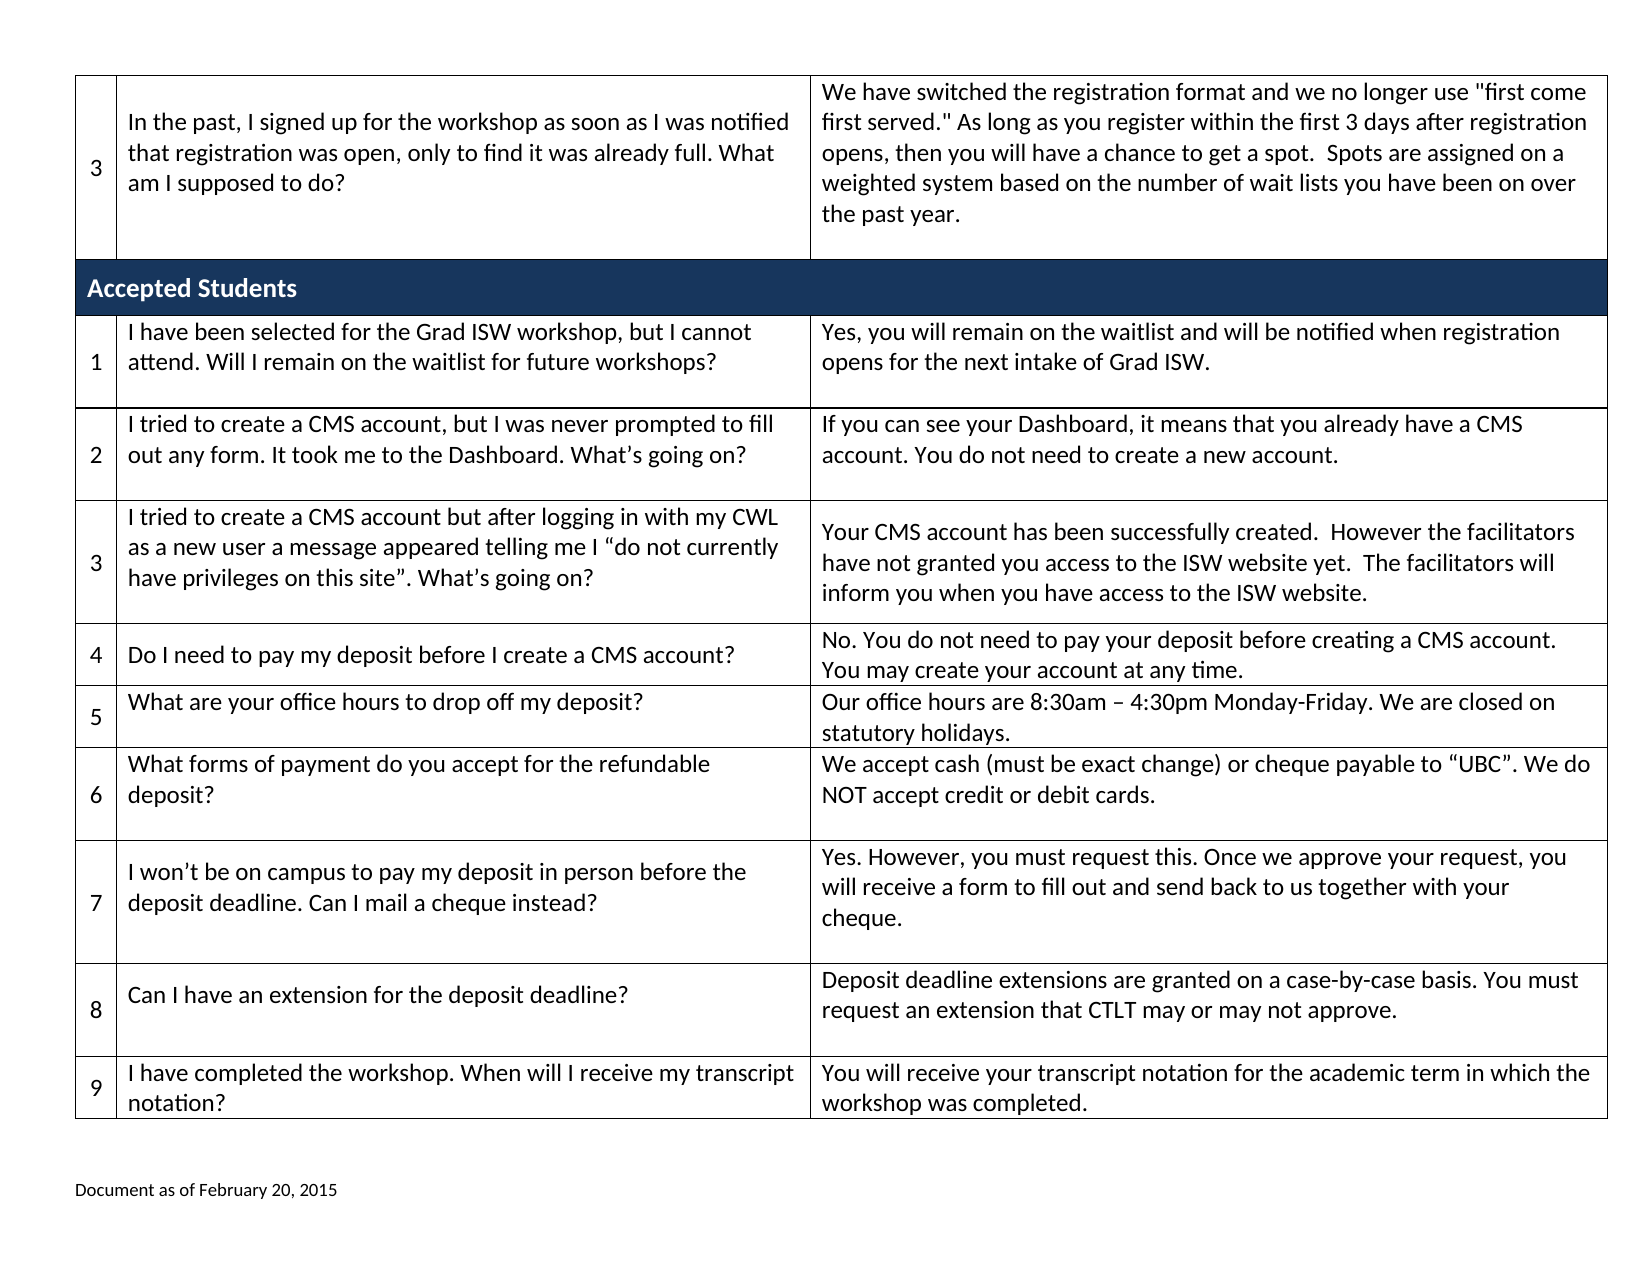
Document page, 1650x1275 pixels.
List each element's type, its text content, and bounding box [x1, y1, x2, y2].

table_cell Your CMS account has been successfully created. However the facilitators have not granted you access to the ISW website yet. The facilitators will inform you when you have access to the ISW website. [811, 501, 1607, 623]
table_cell 8 [76, 964, 116, 1056]
table_cell I tried to create a CMS account but after logging in with my CWL as a new user a message appeared telling me I “do not currently have privileges on this site”. What’s going on? [117, 501, 810, 623]
table_cell Deposit deadline extensions are granted on a case-by-case basis. You must request an extension that CTLT may or may not approve. [811, 964, 1607, 1056]
table_cell 7 [76, 841, 116, 963]
table_cell Our office hours are 8:30am – 4:30pm Monday-Friday. We are closed on statutory holidays. [811, 686, 1607, 747]
table_cell Yes. However, you must request this. Once we approve your request, you will receive a form to fill out and send back to us together with your cheque. [811, 841, 1607, 963]
table_cell 5 [76, 686, 116, 747]
table_cell We have switched the registration format and we no longer use "first come first served." As long as you register within the first 3 days after registration opens, then you will have a chance to get a spot. Spots are assigned on a weighted system based on the number of wait lists you have been on over the past year. [811, 76, 1607, 259]
table_cell We accept cash (must be exact change) or cheque payable to “UBC”. We do NOT accept credit or debit cards. [811, 748, 1607, 840]
table_cell 1 [76, 316, 116, 407]
table_cell No. You do not need to pay your deposit before creating a CMS account. You may create your account at any time. [811, 624, 1607, 685]
table_cell 9 [76, 1057, 116, 1118]
table_cell I won’t be on campus to pay my deposit in person before the deposit deadline. Can I mail a cheque instead? [117, 841, 810, 963]
table_cell 4 [76, 624, 116, 685]
table_cell Accepted Students [76, 260, 1607, 315]
table_cell Can I have an extension for the deposit deadline? [117, 964, 810, 1056]
table_cell You will receive your transcript notation for the academic term in which the workshop was completed. [811, 1057, 1607, 1118]
table_cell Yes, you will remain on the waitlist and will be notified when registration opens for the next intake of Grad ISW. [811, 316, 1607, 407]
table_cell 6 [76, 748, 116, 840]
table_cell 3 [76, 501, 116, 623]
table_cell I tried to create a CMS account, but I was never prompted to fill out any form. It took me to the Dashboard. What’s going on? [117, 409, 810, 500]
table_cell 2 [76, 409, 116, 500]
table_cell Do I need to pay my deposit before I create a CMS account? [117, 624, 810, 685]
table_cell What are your office hours to drop off my deposit? [117, 686, 810, 747]
table_cell What forms of payment do you accept for the refundable deposit? [117, 748, 810, 840]
table_cell If you can see your Dashboard, it means that you already have a CMS account. You do not need to create a new account. [811, 409, 1607, 500]
table_cell In the past, I signed up for the workshop as soon as I was notified that registration was open, only to find it was already full. What am I supposed to do? [117, 76, 810, 259]
table_cell I have completed the workshop. When will I receive my transcript notation? [117, 1057, 810, 1118]
table_cell I have been selected for the Grad ISW workshop, but I cannot attend. Will I remain on the waitlist for future workshops? [117, 316, 810, 407]
table_cell 3 [76, 76, 116, 259]
